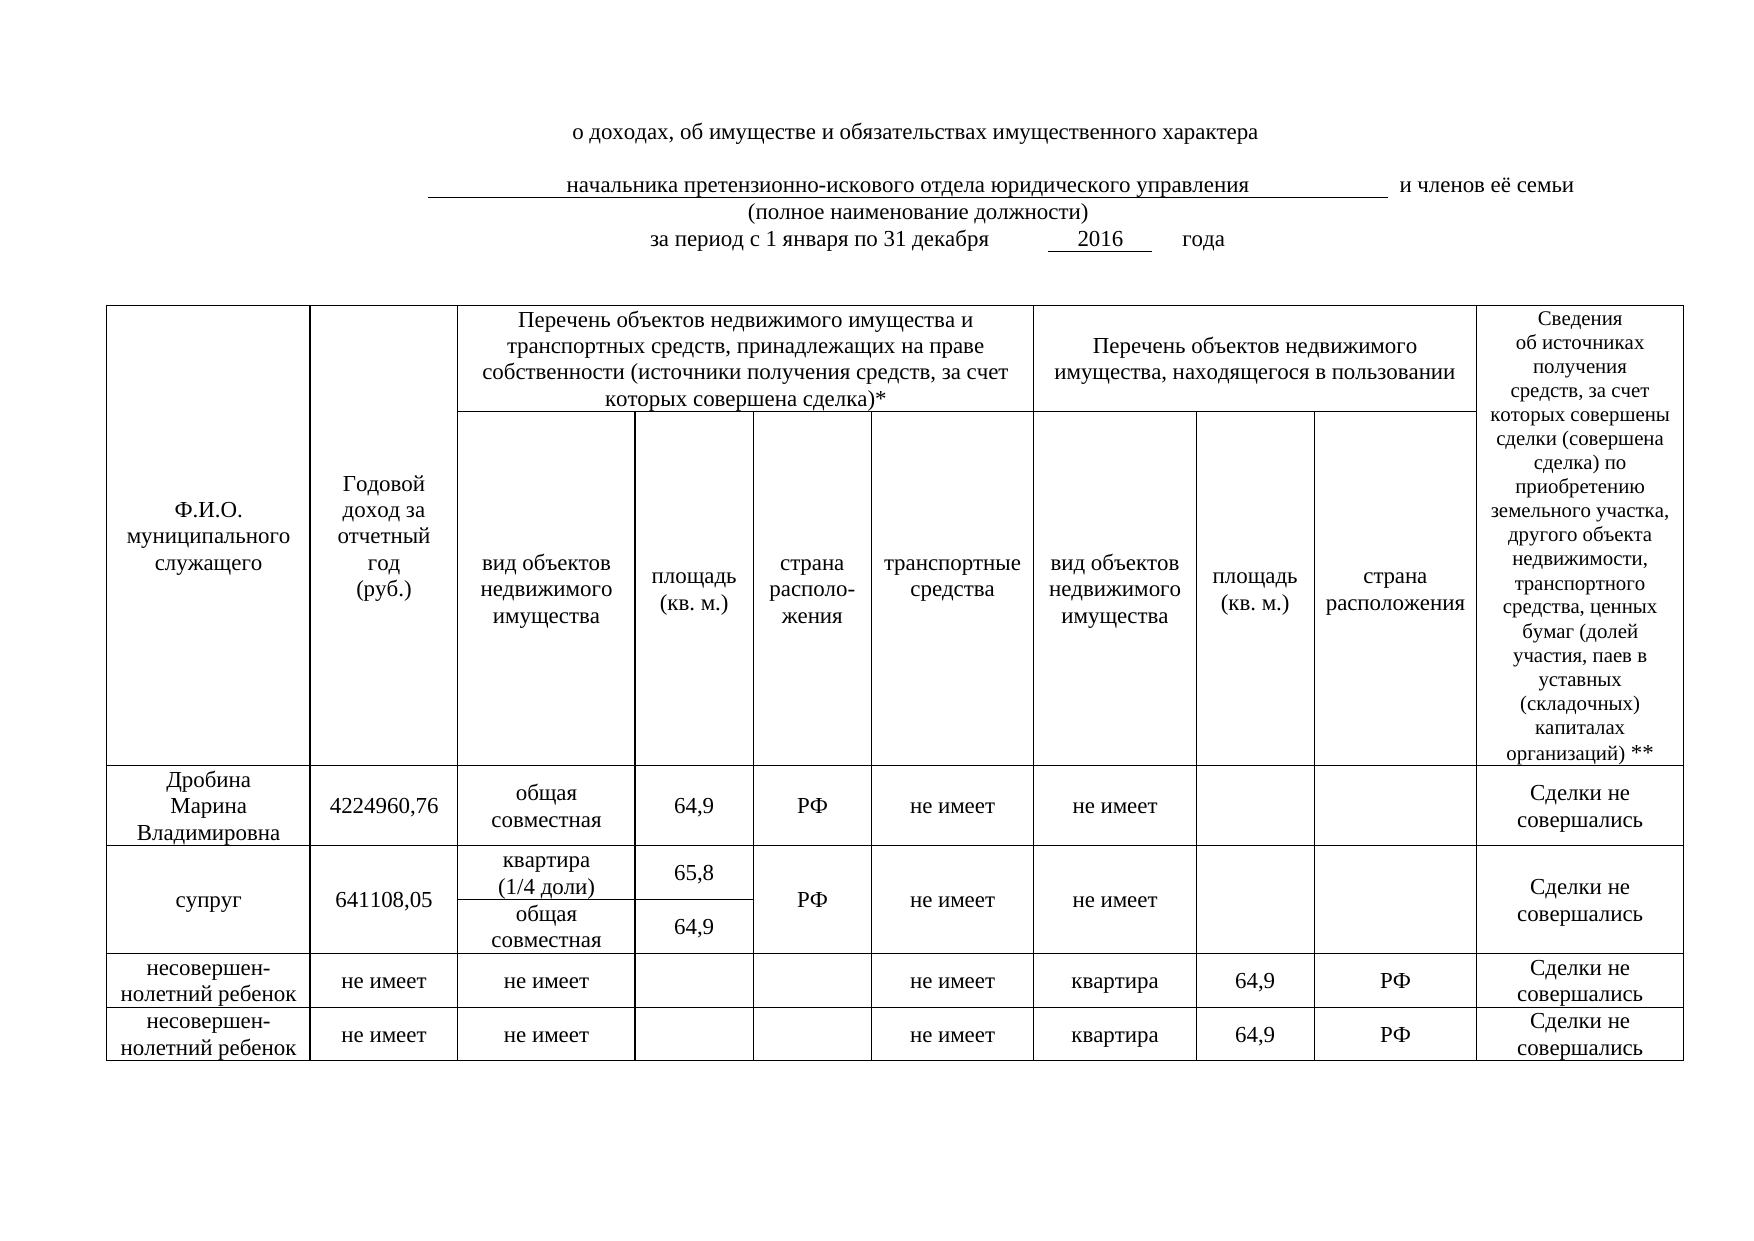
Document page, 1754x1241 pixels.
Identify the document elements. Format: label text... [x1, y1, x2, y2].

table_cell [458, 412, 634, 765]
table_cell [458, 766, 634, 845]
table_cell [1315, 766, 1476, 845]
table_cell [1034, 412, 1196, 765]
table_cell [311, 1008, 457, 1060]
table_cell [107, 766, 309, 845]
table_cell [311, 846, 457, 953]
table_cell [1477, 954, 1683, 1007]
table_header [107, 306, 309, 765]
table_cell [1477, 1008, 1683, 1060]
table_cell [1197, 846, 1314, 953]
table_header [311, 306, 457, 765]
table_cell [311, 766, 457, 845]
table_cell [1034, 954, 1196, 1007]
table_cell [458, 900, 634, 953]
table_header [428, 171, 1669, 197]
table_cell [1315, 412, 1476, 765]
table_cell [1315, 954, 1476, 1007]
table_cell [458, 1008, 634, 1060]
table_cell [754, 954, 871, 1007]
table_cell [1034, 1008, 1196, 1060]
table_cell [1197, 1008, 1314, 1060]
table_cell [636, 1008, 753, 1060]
text (полное наименование должности) [118, 198, 1713, 224]
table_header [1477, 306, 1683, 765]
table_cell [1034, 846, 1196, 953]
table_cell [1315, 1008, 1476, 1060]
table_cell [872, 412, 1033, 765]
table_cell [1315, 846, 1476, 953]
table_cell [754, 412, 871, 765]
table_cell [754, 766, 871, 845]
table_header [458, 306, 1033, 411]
text о доходах, об имуществе и обязательствах имущественного характера [118, 118, 1713, 144]
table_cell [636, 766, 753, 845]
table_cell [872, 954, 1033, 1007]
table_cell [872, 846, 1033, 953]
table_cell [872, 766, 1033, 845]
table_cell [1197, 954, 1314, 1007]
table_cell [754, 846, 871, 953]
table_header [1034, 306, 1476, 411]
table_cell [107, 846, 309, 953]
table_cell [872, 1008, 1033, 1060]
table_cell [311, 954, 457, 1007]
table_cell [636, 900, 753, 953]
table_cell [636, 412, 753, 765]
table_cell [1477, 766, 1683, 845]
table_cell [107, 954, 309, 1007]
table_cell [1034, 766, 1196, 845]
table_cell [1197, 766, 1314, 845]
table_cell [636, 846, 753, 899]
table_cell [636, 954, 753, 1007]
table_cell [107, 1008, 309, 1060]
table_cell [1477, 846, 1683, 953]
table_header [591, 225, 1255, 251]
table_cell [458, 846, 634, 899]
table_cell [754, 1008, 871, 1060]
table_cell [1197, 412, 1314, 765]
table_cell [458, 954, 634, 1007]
